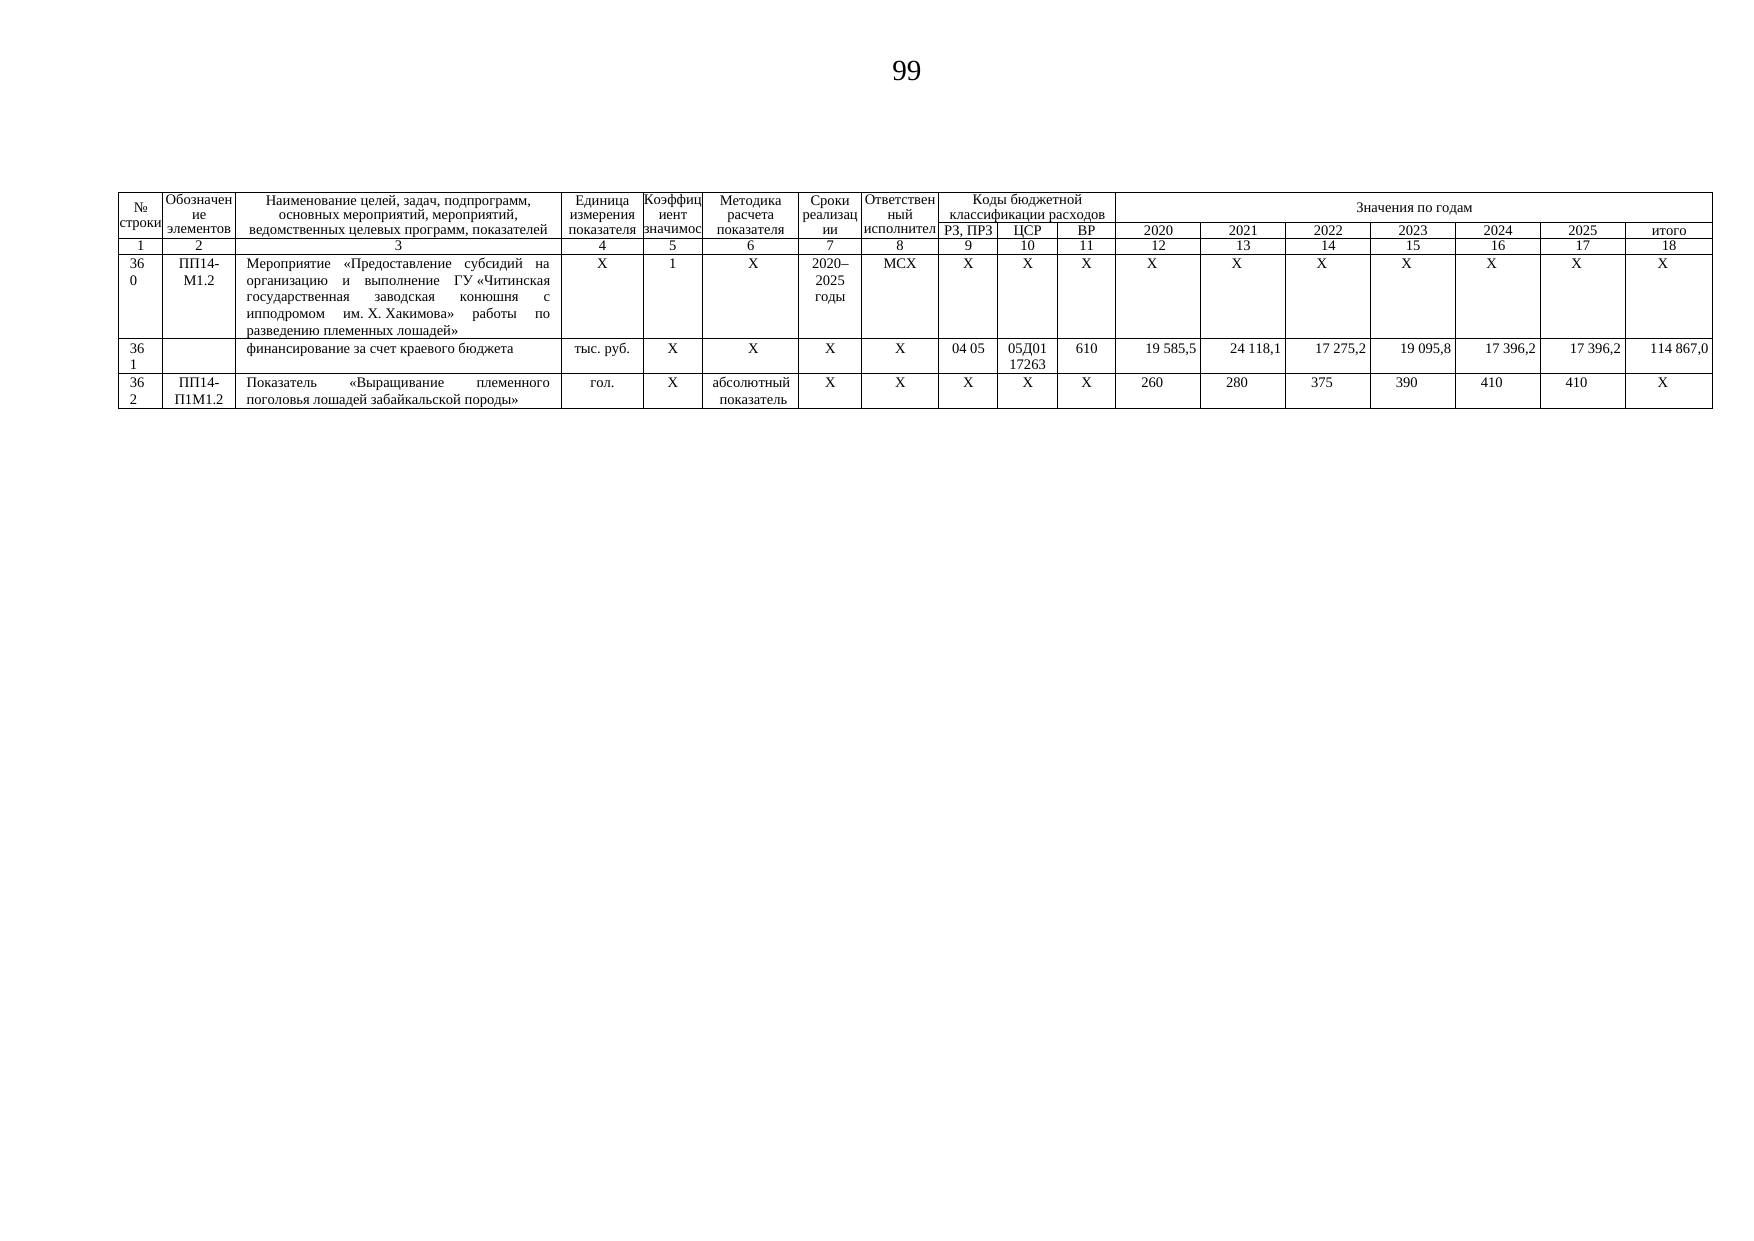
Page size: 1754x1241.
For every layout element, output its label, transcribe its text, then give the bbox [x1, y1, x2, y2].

table_header Сроки реализации [799, 193, 861, 238]
table_cell 8 [862, 239, 938, 253]
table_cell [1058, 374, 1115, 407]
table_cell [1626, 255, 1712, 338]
table_cell 7 [799, 239, 861, 253]
table_cell 12 [1116, 239, 1200, 253]
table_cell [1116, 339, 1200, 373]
table_cell 4 [562, 239, 643, 253]
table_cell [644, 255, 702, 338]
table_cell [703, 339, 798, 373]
table_header № строки [119, 193, 162, 238]
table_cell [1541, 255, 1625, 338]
table_cell 16 [1456, 239, 1540, 253]
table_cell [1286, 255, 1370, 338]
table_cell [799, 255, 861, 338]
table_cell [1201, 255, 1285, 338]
table_cell 18 [1626, 239, 1712, 253]
table_cell 17 [1541, 239, 1625, 253]
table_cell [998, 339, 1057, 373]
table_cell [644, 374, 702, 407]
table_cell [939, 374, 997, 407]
table_cell 1 [119, 239, 162, 253]
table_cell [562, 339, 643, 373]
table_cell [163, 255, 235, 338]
table_cell 2022 [1286, 223, 1370, 238]
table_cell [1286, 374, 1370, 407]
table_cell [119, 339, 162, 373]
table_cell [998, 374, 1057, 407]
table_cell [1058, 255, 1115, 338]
table_cell 2021 [1201, 223, 1285, 238]
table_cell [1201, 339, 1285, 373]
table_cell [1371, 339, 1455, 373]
table_cell 5 [644, 239, 702, 253]
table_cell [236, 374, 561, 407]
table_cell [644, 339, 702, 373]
table_header Единица измерения показателя [562, 193, 643, 238]
table_header Коды бюджетной классификации расходов [939, 193, 1115, 222]
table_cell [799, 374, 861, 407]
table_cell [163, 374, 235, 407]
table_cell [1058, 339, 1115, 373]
table_cell 2020 [1116, 223, 1200, 238]
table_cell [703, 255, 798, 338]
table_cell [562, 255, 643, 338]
table_cell 6 [703, 239, 798, 253]
table_cell РЗ, ПРЗ [939, 223, 997, 238]
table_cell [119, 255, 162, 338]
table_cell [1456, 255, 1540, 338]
table_header Ответственный исполнитель и соисполнители [862, 193, 938, 238]
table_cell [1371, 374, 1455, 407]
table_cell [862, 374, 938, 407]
table_header Методика расчета показателя [703, 193, 798, 238]
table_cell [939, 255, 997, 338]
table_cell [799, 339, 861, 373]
table_cell 3 [236, 239, 561, 253]
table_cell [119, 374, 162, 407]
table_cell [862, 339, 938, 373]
table_header Обозначение элементов структуры программы [163, 193, 235, 238]
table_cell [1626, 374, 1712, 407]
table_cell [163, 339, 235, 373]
table_cell 10 [998, 239, 1057, 253]
table_cell 2 [163, 239, 235, 253]
table_cell 9 [939, 239, 997, 253]
table_cell 13 [1201, 239, 1285, 253]
table_header Коэффициент значимости [644, 193, 702, 238]
table_cell 14 [1286, 239, 1370, 253]
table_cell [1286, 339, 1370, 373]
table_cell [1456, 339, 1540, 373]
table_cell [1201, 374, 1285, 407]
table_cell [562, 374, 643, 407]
table_cell ЦСР [998, 223, 1057, 238]
table_cell 2024 [1456, 223, 1540, 238]
table_cell 2025 [1541, 223, 1625, 238]
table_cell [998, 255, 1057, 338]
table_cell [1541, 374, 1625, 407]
table_cell ВР [1058, 223, 1115, 238]
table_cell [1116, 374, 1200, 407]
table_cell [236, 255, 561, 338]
table_cell итого [1626, 223, 1712, 238]
table_cell 15 [1371, 239, 1455, 253]
table_header Наименование целей, задач, подпрограмм, основных мероприятий, мероприятий, ведомственных целевых программ, показателей [236, 193, 561, 238]
table_cell 2023 [1371, 223, 1455, 238]
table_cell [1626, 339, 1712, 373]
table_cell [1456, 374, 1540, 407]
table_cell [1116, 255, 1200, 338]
table_cell 11 [1058, 239, 1115, 253]
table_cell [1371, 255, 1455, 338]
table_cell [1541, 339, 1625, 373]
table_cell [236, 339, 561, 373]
table_header Значения по годам [1116, 193, 1712, 222]
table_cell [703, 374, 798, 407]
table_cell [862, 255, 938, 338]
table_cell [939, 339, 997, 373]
